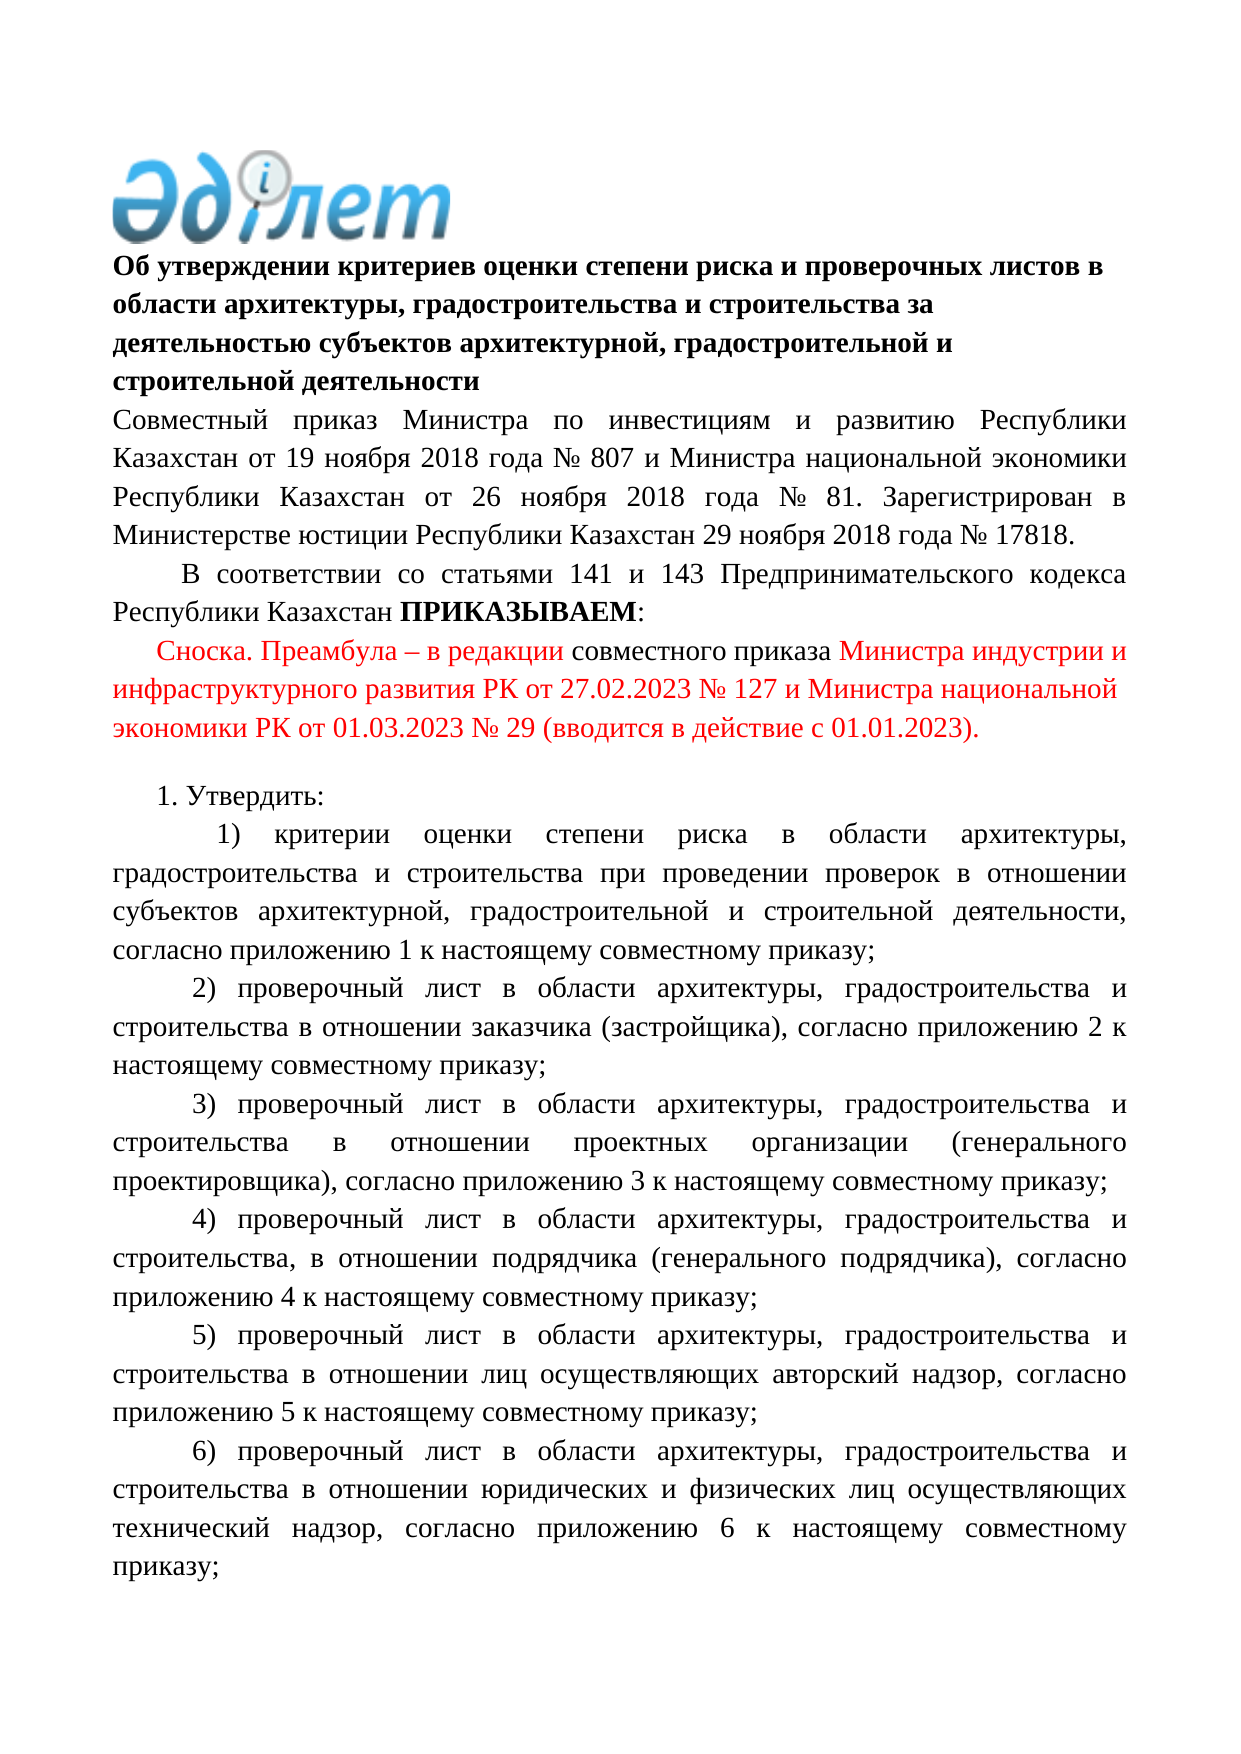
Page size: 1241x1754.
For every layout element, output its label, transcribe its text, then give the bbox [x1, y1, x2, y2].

text 5) проверочный лист в области архитектуры, градостроительства и строительства в отношении лиц осуществляющих авторский надзор, согласно приложению 5 к настоящему совместному приказу; [112, 1317, 1128, 1428]
text 3) проверочный лист в области архитектуры, градостроительства и строительства в отношении проектных организации (генерального проектировщика), согласно приложению 3 к настоящему совместному приказу; [112, 1086, 1128, 1197]
text Совместный приказ Министра по инвестициям и развитию Республики Казахстан от 19 ноября 2018 года № 807 и Министра национальной экономики Республики Казахстан от 26 ноября 2018 года № 81. Зарегистрирован в Министерстве юстиции Республики Казахстан 29 ноября 2018 года № 17818. [112, 402, 1128, 551]
text В соответствии со статьями 141 и 143 Предпринимательского кодекса Республики Казахстан ПРИКАЗЫВАЕМ: [112, 556, 1128, 628]
text 1) критерии оценки степени риска в области архитектуры, градостроительства и строительства при проведении проверок в отношении субъектов архитектурной, градостроительной и строительной деятельности, согласно приложению 1 к настоящему совместному приказу; [112, 816, 1128, 965]
text 2) проверочный лист в области архитектуры, градостроительства и строительства в отношении заказчика (застройщика), согласно приложению 2 к настоящему совместному приказу; [112, 970, 1128, 1081]
text 4) проверочный лист в области архитектуры, градостроительства и строительства, в отношении подрядчика (генерального подрядчика), согласно приложению 4 к настоящему совместному приказу; [112, 1202, 1128, 1312]
text 6) проверочный лист в области архитектуры, градостроительства и строительства в отношении юридических и физических лиц осуществляющих технический надзор, согласно приложению 6 к настоящему совместному приказу; [112, 1433, 1128, 1582]
picture [112, 150, 451, 244]
text Сноска. Преамбула – в редакции совместного приказа Министра индустрии и инфраструктурного развития РК от 27.02.2023 № 127 и Министра национальной экономики РК от 01.03.2023 № 29 (вводится в действие с 01.01.2023). [112, 633, 1128, 774]
text 1. Утвердить: [112, 778, 1128, 811]
text Об утверждении критериев оценки степени риска и проверочных листов в области архитектуры, градостроительства и строительства за деятельностью субъектов архитектурной, градостроительной и строительной деятельности [112, 248, 1128, 397]
